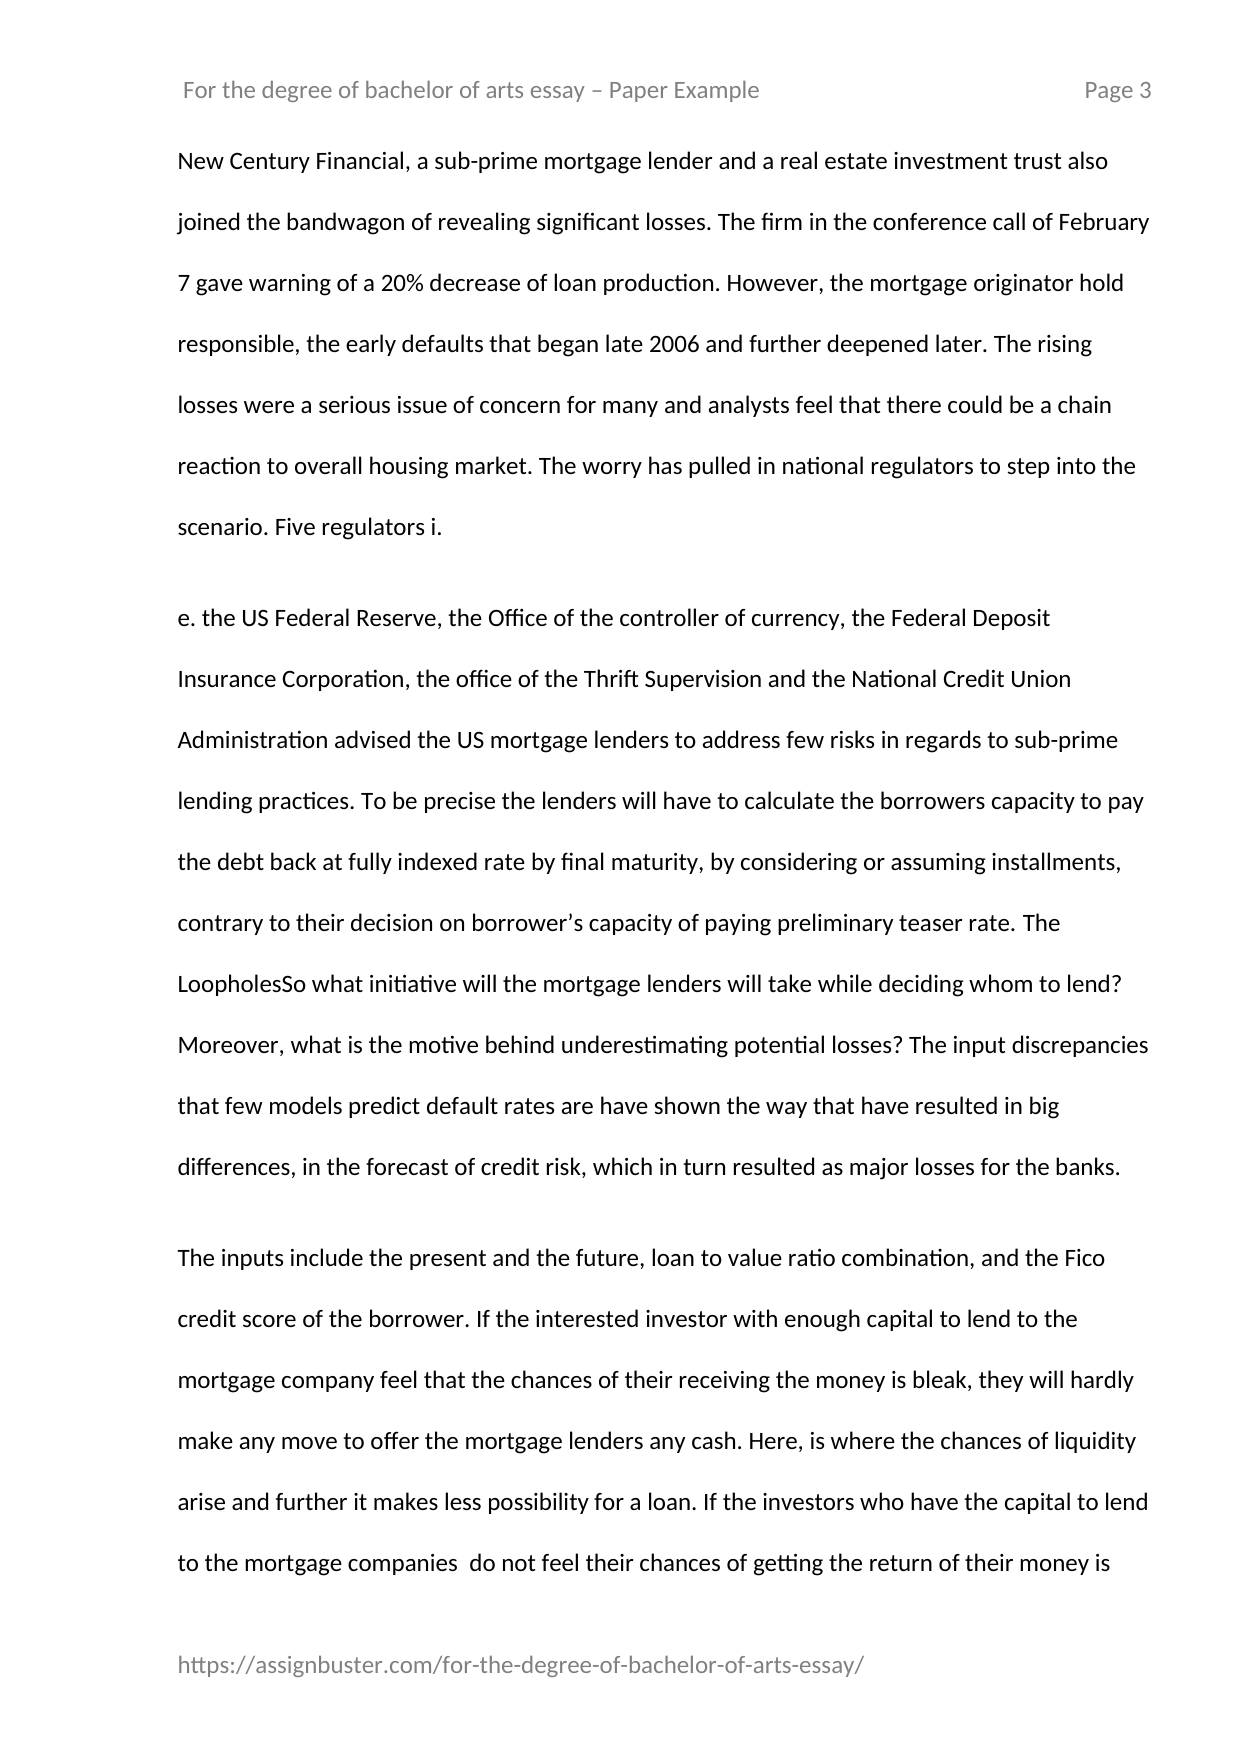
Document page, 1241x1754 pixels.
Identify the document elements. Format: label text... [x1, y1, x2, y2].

text e. the US Federal Reserve, the Office of the controller of currency, the Federal Deposit Insurance Corporation, the office of the Thrift Supervision and the National Credit Union Administration advised the US mortgage lenders to address few risks in regards to sub-prime lending practices. To be precise the lenders will have to calculate the borrowers capacity to pay the debt back at fully indexed rate by final maturity, by considering or assuming installments, contrary to their decision on borrower’s capacity of paying preliminary teaser rate. The LoopholesSo what initiative will the mortgage lenders will take while deciding whom to lend? Moreover, what is the motive behind underestimating potential losses? The input discrepancies that few models predict default rates are have shown the way that have resulted in big differences, in the forecast of credit risk, which in turn resulted as major losses for the banks. [177, 602, 1152, 1182]
text New Century Financial, a sub-prime mortgage lender and a real estate investment trust also joined the bandwagon of revealing significant losses. The firm in the conference call of February 7 gave warning of a 20% decrease of loan production. However, the mortgage originator hold responsible, the early defaults that began late 2006 and further deepened later. The rising losses were a serious issue of concern for many and analysts feel that there could be a chain reaction to overall housing market. The worry has pulled in national regulators to step into the scenario. Five regulators i. [177, 145, 1152, 542]
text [177, 1242, 1152, 1577]
